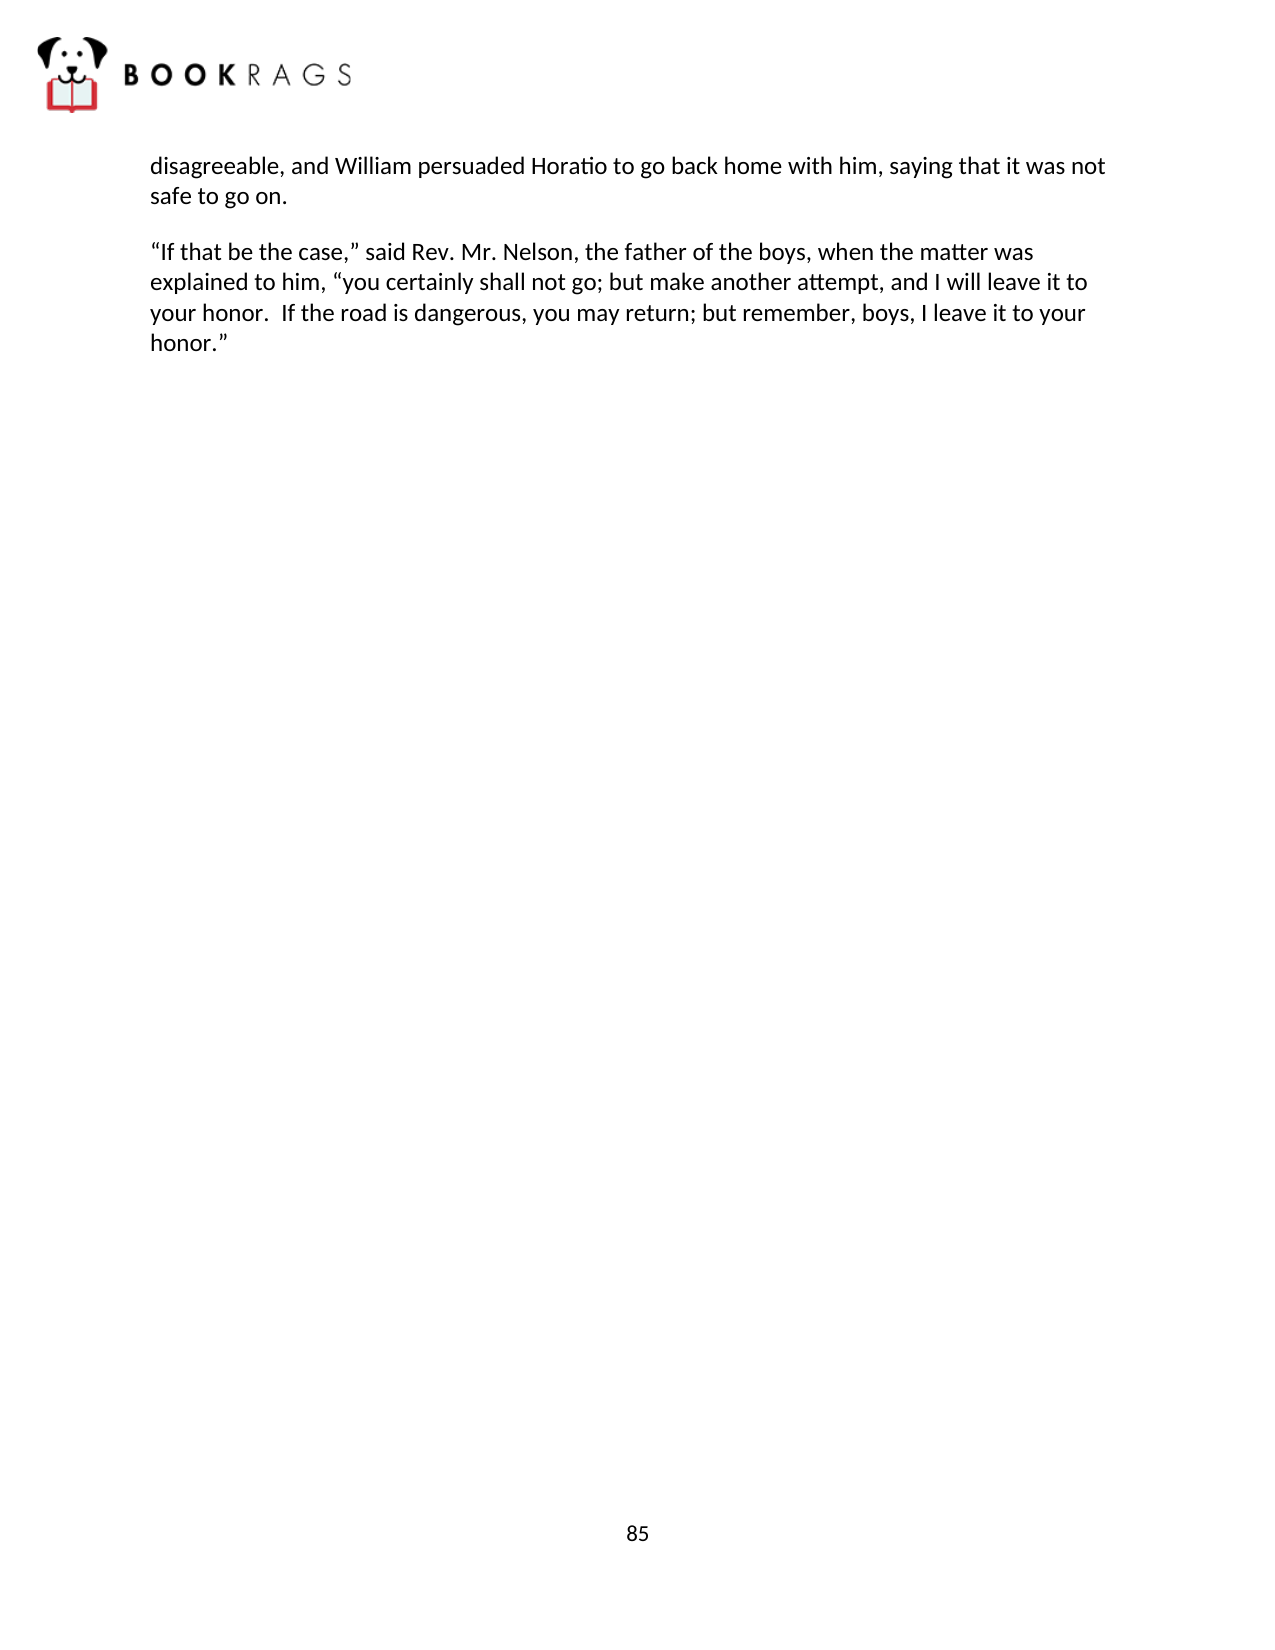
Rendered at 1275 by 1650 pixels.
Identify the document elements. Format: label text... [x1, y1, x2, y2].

text “If that be the case,” said Rev. Mr. Nelson, the father of the boys, when the matter was explained to him, “you certainly shall not go; but make another attempt, and I will leave it to your honor. If the road is dangerous, you may return; but remember, boys, I leave it to your honor.” [150, 236, 1125, 358]
picture [37, 37, 351, 113]
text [150, 150, 1125, 211]
